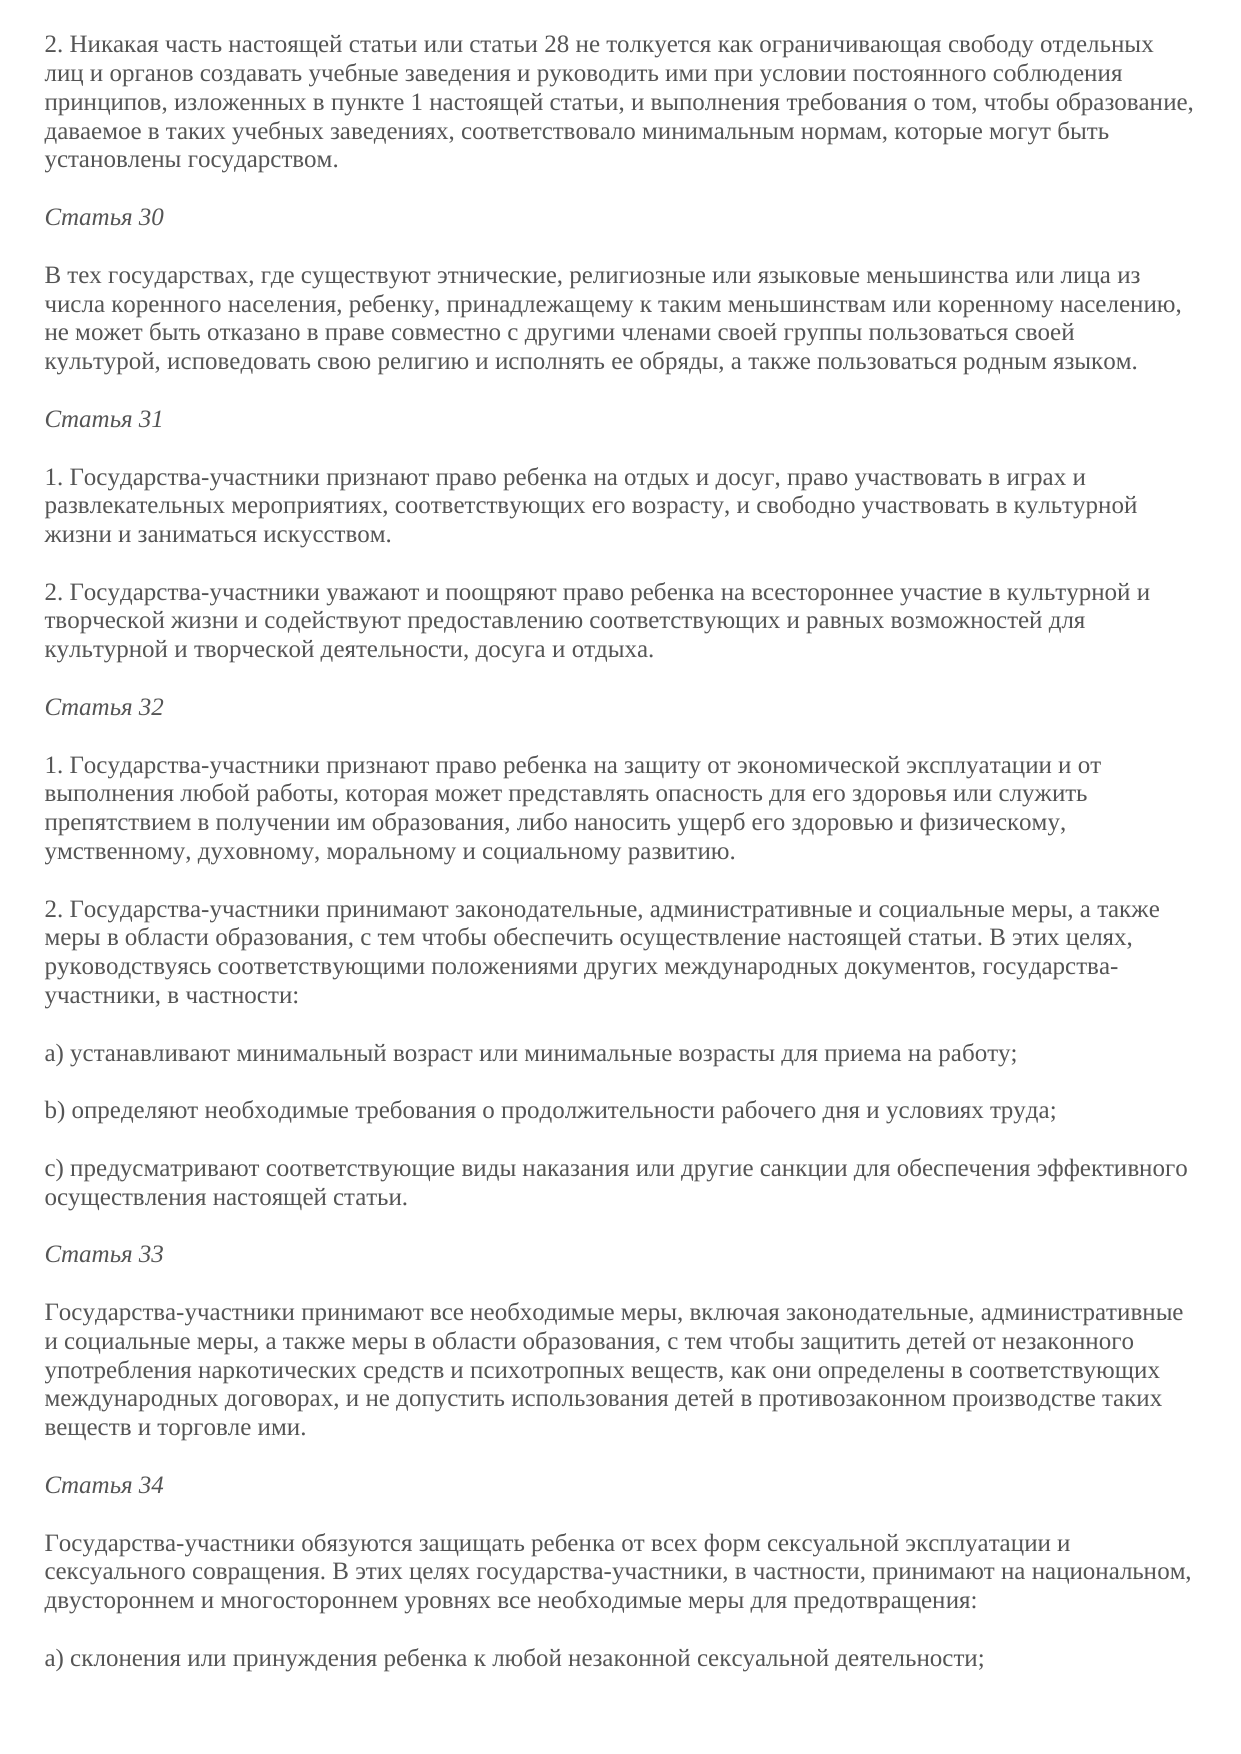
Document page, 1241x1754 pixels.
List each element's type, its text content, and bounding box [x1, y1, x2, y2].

text 2. Государства-участники уважают и поощряют право ребенка на всестороннее участие в культурной и творческой жизни и содействуют предоставлению соответствующих и равных возможностей для культурной и творческой деятельности, досуга и отдыха. [44, 577, 1196, 663]
text Государства-участники принимают все необходимые меры, включая законодательные, административные и социальные меры, а также меры в области образования, с тем чтобы защитить детей от незаконного употребления наркотических средств и психотропных веществ, как они определены в соответствующих международных договорах, и не допустить использования детей в противозаконном производстве таких веществ и торговле ими. [44, 1297, 1196, 1441]
text Статья 33 [44, 1239, 1196, 1268]
text a) склонения или принуждения ребенка к любой незаконной сексуальной деятельности; [44, 1643, 1196, 1672]
text Статья 31 [44, 404, 1196, 433]
text Статья 34 [44, 1470, 1196, 1499]
text Государства-участники обязуются защищать ребенка от всех форм сексуальной эксплуатации и сексуального совращения. В этих целях государства-участники, в частности, принимают на национальном, двустороннем и многостороннем уровнях все необходимые меры для предотвращения: [44, 1528, 1196, 1614]
text Статья 32 [44, 692, 1196, 721]
text c) предусматривают соответствующие виды наказания или другие санкции для обеспечения эффективного осуществления настоящей статьи. [44, 1153, 1196, 1211]
text 2. Государства-участники принимают законодательные, административные и социальные меры, а также меры в области образования, с тем чтобы обеспечить осуществление настоящей статьи. В этих целях, руководствуясь соответствующими положениями других международных документов, государства-участники, в частности: [44, 894, 1196, 1009]
text 1. Государства-участники признают право ребенка на защиту от экономической эксплуатации и от выполнения любой работы, которая может представлять опасность для его здоровья или служить препятствием в получении им образования, либо наносить ущерб его здоровью и физическому, умственному, духовному, моральному и социальному развитию. [44, 750, 1196, 865]
text b) определяют необходимые требования о продолжительности рабочего дня и условиях труда; [44, 1095, 1196, 1124]
text 2. Никакая часть настоящей статьи или статьи 28 не толкуется как ограничивающая свободу отдельных лиц и органов создавать учебные заведения и руководить ими при условии постоянного соблюдения принципов, изложенных в пункте 1 настоящей статьи, и выполнения требования о том, чтобы образование, даваемое в таких учебных заведениях, соответствовало минимальным нормам, которые могут быть установлены государством. [44, 29, 1196, 173]
text Статья 30 [44, 202, 1196, 231]
text 1. Государства-участники признают право ребенка на отдых и досуг, право участвовать в играх и развлекательных мероприятиях, соответствующих его возрасту, и свободно участвовать в культурной жизни и заниматься искусством. [44, 462, 1196, 548]
text a) устанавливают минимальный возраст или минимальные возрасты для приема на работу; [44, 1038, 1196, 1066]
text В тех государствах, где существуют этнические, религиозные или языковые меньшинства или лица из числа коренного населения, ребенку, принадлежащему к таким меньшинствам или коренному населению, не может быть отказано в праве совместно с другими членами своей группы пользоваться своей культурой, исповедовать свою религию и исполнять ее обряды, а также пользоваться родным языком. [44, 260, 1196, 375]
